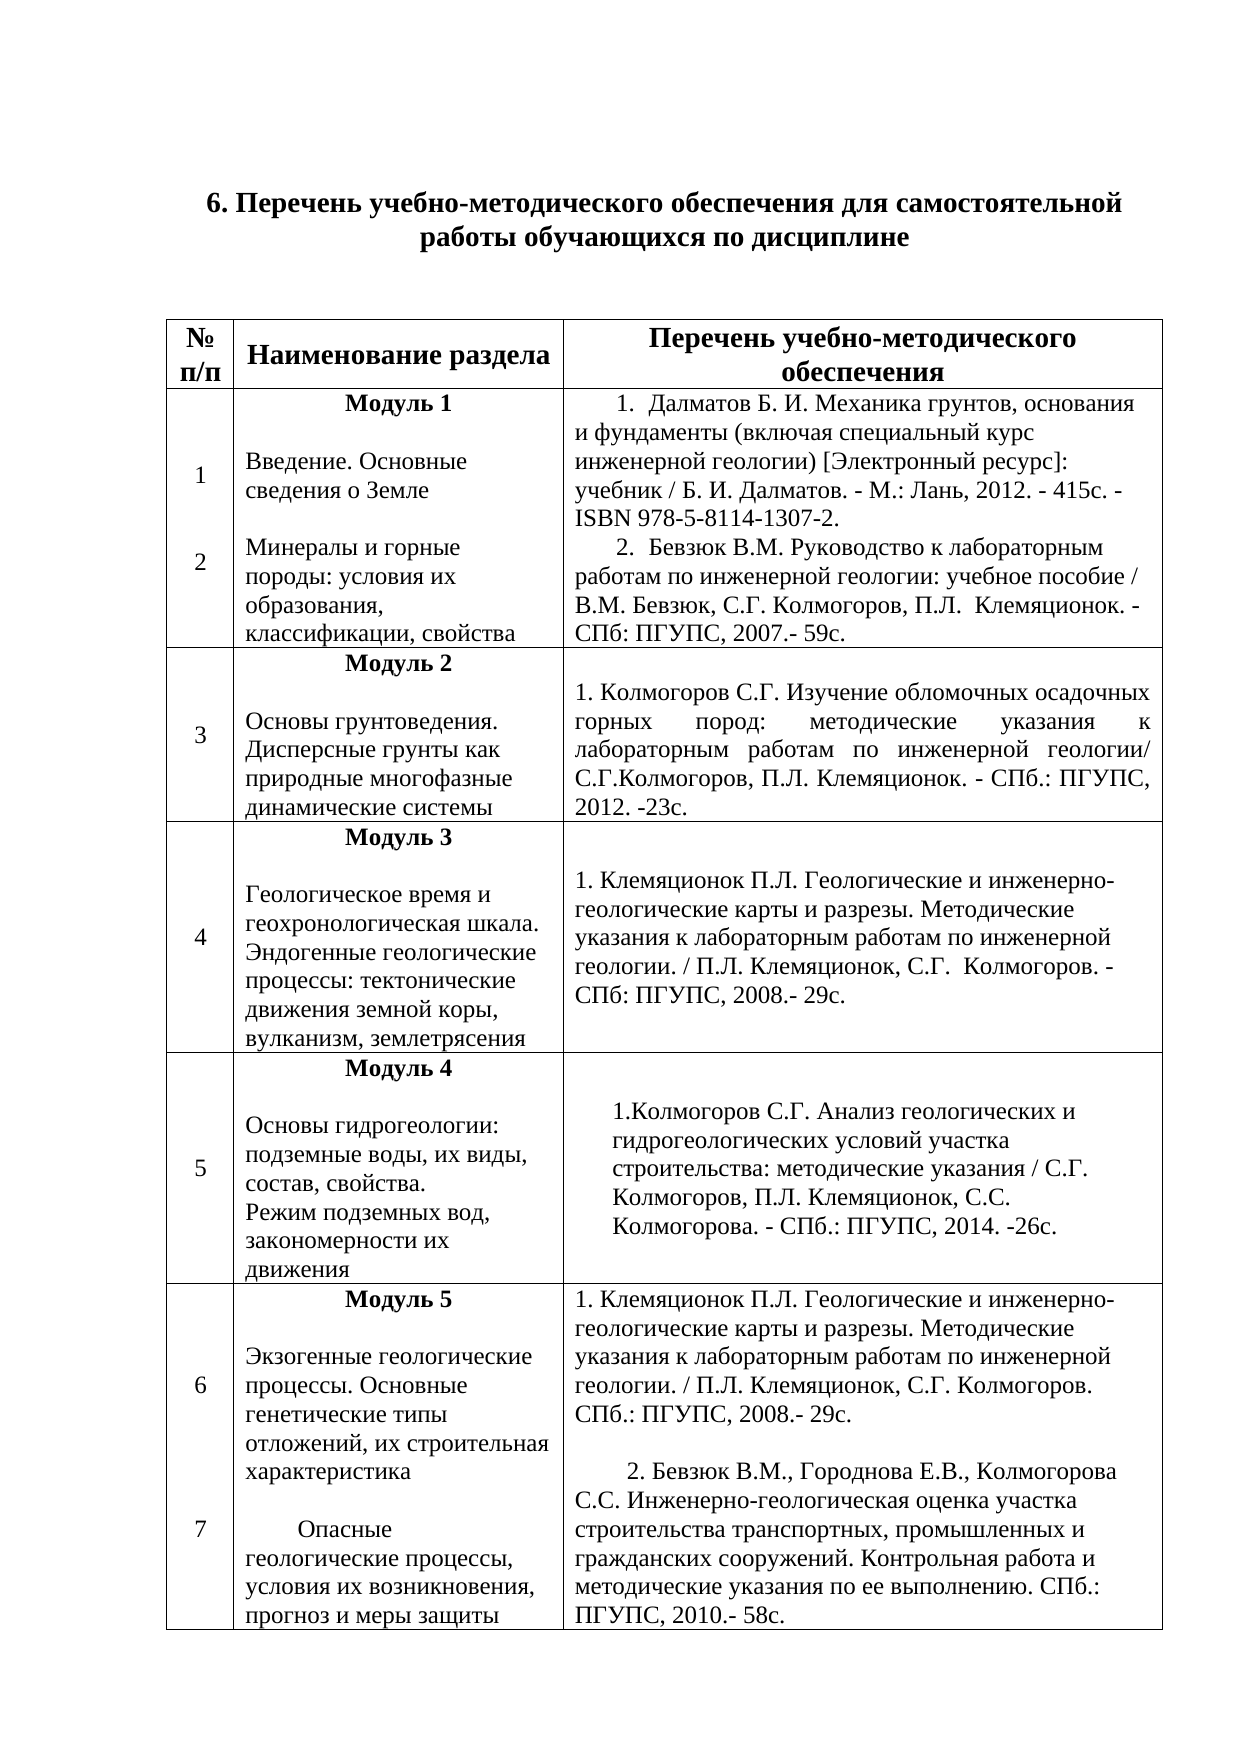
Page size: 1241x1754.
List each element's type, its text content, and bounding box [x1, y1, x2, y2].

table_cell Модуль 1 Введение. Основные сведения о Земле Минералы и горные породы: условия их образования, классификации, свойства [234, 389, 563, 647]
table_cell 1 2 [167, 389, 233, 647]
table_cell 6 7 [167, 1284, 233, 1629]
table_header Наименование раздела [234, 320, 563, 387]
table_cell Далматов Б. И. Механика грунтов, основания и фундаменты (включая специальный курс инженерной геологии) [Электронный ресурс]: учебник / Б. И. Далматов. - М.: Лань, 2012. - 415с. - ISBN 978-5-8114-1307-2. Бевзюк В.М. Руководство к лабораторным работам по инженерной геологии: учебное пособие / В.М. Бевзюк, С.Г. Колмогоров, П.Л. Клемяционок. - СПб: ПГУПС, 2007.- 59с. [564, 389, 1162, 647]
table_cell 1. Колмогоров С.Г. Изучение обломочных осадочных горных пород: методические указания к лабораторным работам по инженерной геологии/ С.Г.Колмогоров, П.Л. Клемяционок. - СПб.: ПГУПС, 2012. -23с. [564, 648, 1162, 821]
text 6. Перечень учебно-методического обеспечения для самостоятельной работы обучающихся по дисциплине [177, 185, 1152, 252]
table_cell Модуль 2 Основы грунтоведения. Дисперсные грунты как природные многофазные динамические системы [234, 648, 563, 821]
table_cell Модуль 4 Основы гидрогеологии: подземные воды, их виды, состав, свойства. Режим подземных вод, закономерности их движения [234, 1053, 563, 1283]
table_cell Модуль 5 Экзогенные геологические процессы. Основные генетические типы отложений, их строительная характеристика Опасные геологические процессы, условия их возникновения, прогноз и меры защиты [234, 1284, 563, 1629]
table_cell 4 [167, 822, 233, 1052]
table_cell Модуль 3 Геологическое время и геохронологическая шкала. Эндогенные геологические процессы: тектонические движения земной коры, вулканизм, землетрясения [234, 822, 563, 1052]
table_header Перечень учебно-методического обеспечения [564, 320, 1162, 387]
table_cell 1.Колмогоров С.Г. Анализ геологических и гидрогеологических условий участка строительства: методические указания / С.Г. Колмогоров, П.Л. Клемяционок, С.С. Колмогорова. - СПб.: ПГУПС, 2014. -26с. [564, 1053, 1162, 1283]
table_cell 3 [167, 648, 233, 821]
table_header № п/п [167, 320, 233, 387]
table_cell 1. Клемяционок П.Л. Геологические и инженерно-геологические карты и разрезы. Методические указания к лабораторным работам по инженерной геологии. / П.Л. Клемяционок, С.Г. Колмогоров. - СПб: ПГУПС, 2008.- 29с. [564, 822, 1162, 1052]
table_cell 5 [167, 1053, 233, 1283]
table_cell 1. Клемяционок П.Л. Геологические и инженерно-геологические карты и разрезы. Методические указания к лабораторным работам по инженерной геологии. / П.Л. Клемяционок, С.Г. Колмогоров. СПб.: ПГУПС, 2008.- 29с. 2. Бевзюк В.М., Городнова Е.В., Колмогорова С.С. Инженерно-геологическая оценка участка строительства транспортных, промышленных и гражданских сооружений. Контрольная работа и методические указания по ее выполнению. СПб.: ПГУПС, 2010.- 58с. [564, 1284, 1162, 1629]
